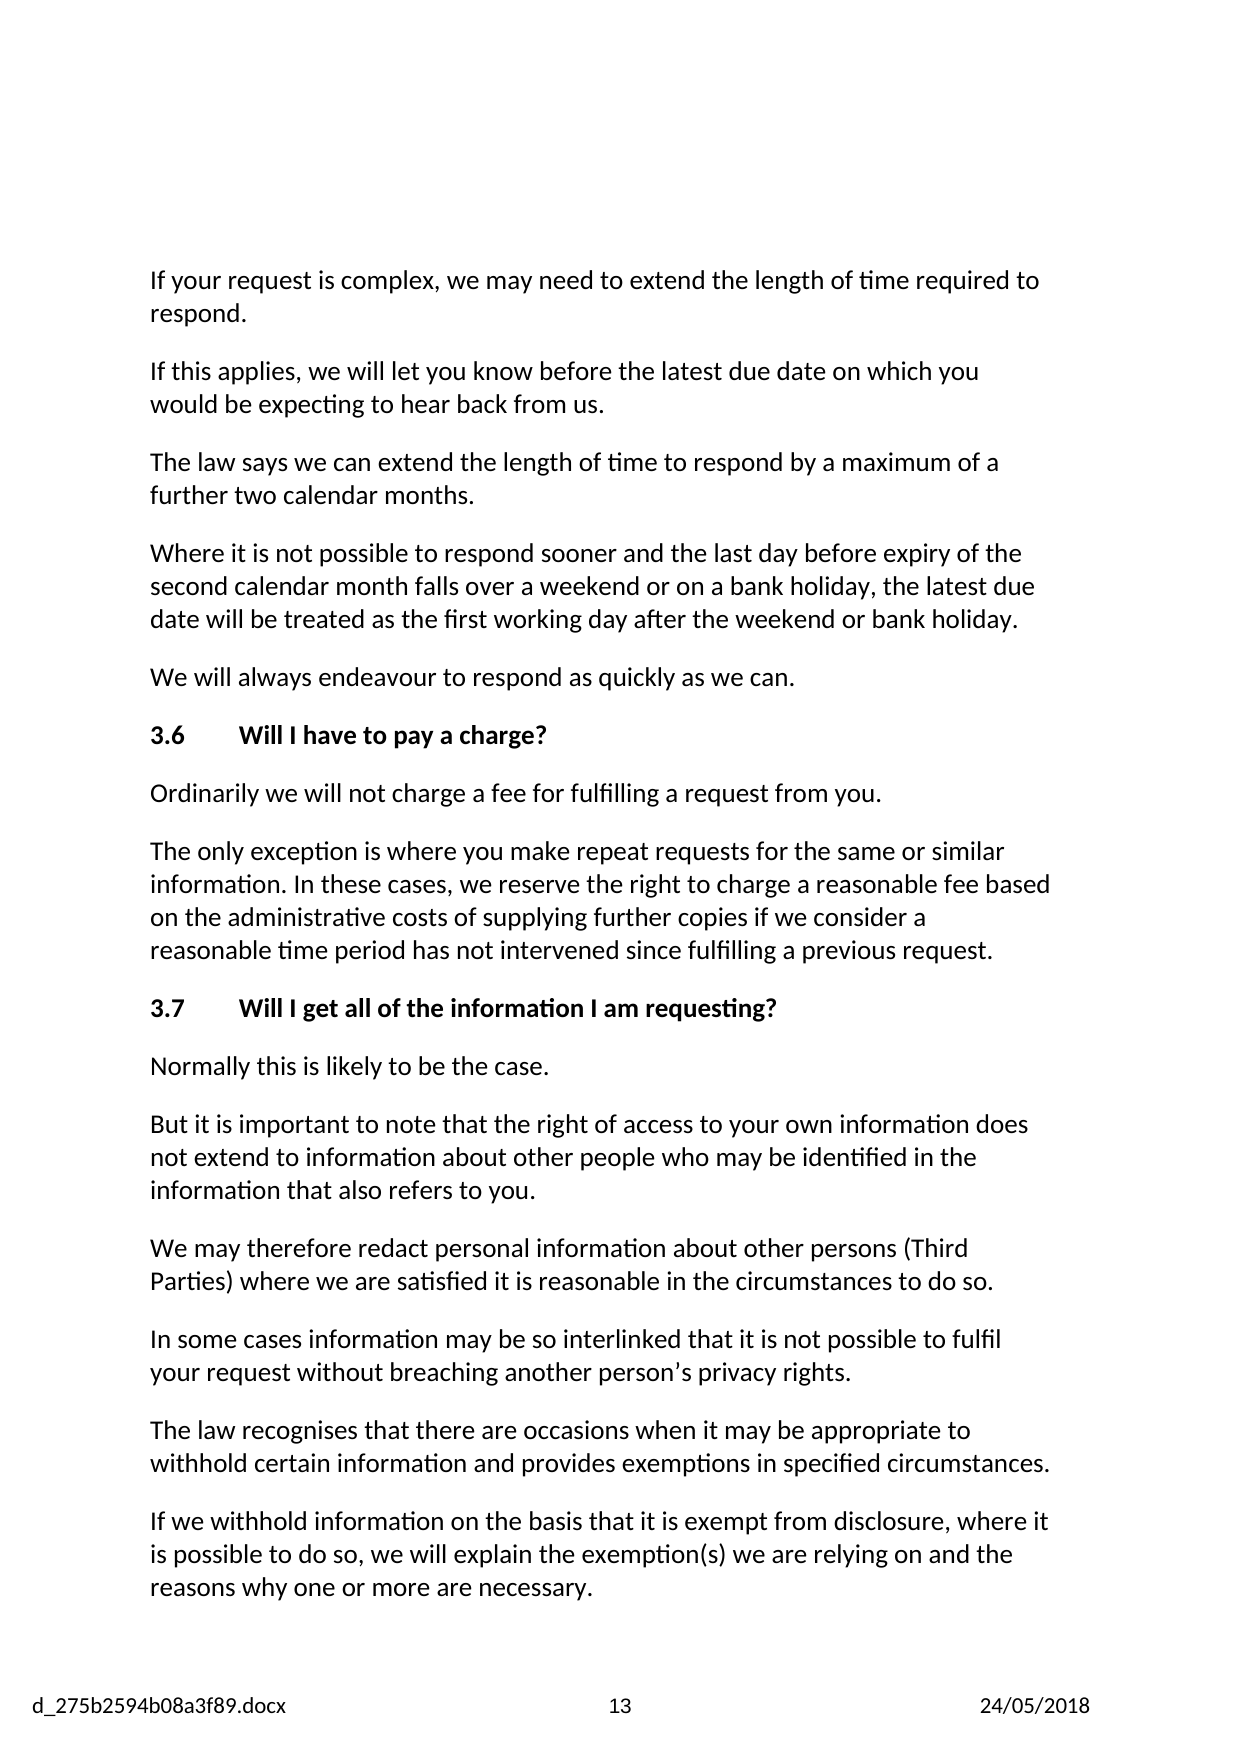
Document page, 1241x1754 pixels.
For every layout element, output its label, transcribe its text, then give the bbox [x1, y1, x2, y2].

text The law recognises that there are occasions when it may be appropriate to withhold certain information and provides exemptions in specified circumstances. [150, 1413, 1053, 1479]
text The law says we can extend the length of time to respond by a maximum of a further two calendar months. [150, 445, 1053, 511]
text Where it is not possible to respond sooner and the last day before expiry of the second calendar month falls over a weekend or on a bank holiday, the latest due date will be treated as the first working day after the weekend or bank holiday. [150, 536, 1053, 635]
text If we withhold information on the basis that it is exempt from disclosure, where it is possible to do so, we will explain the exemption(s) we are relying on and the reasons why one or more are necessary. [150, 1504, 1053, 1603]
text Normally this is likely to be the case. [150, 1049, 1053, 1082]
text If this applies, we will let you know before the latest due date on which you would be expecting to hear back from us. [150, 354, 1053, 420]
subtitle Will I have to pay a charge? [150, 718, 1053, 751]
text We will always endeavour to respond as quickly as we can. [150, 660, 1053, 693]
text We may therefore redact personal information about other persons (Third Parties) where we are satisfied it is reasonable in the circumstances to do so. [150, 1231, 1053, 1297]
text But it is important to note that the right of access to your own information does not extend to information about other people who may be identified in the information that also refers to you. [150, 1107, 1053, 1206]
text In some cases information may be so interlinked that it is not possible to fulfil your request without breaching another person’s privacy rights. [150, 1322, 1053, 1388]
text Ordinarily we will not charge a fee for fulfilling a request from you. [150, 776, 1053, 809]
text The only exception is where you make repeat requests for the same or similar information. In these cases, we reserve the right to charge a reasonable fee based on the administrative costs of supplying further copies if we consider a reasonable time period has not intervened since fulfilling a previous request. [150, 834, 1053, 966]
text If your request is complex, we may need to extend the length of time required to respond. [150, 263, 1053, 329]
subtitle Will I get all of the information I am requesting? [150, 991, 1053, 1024]
